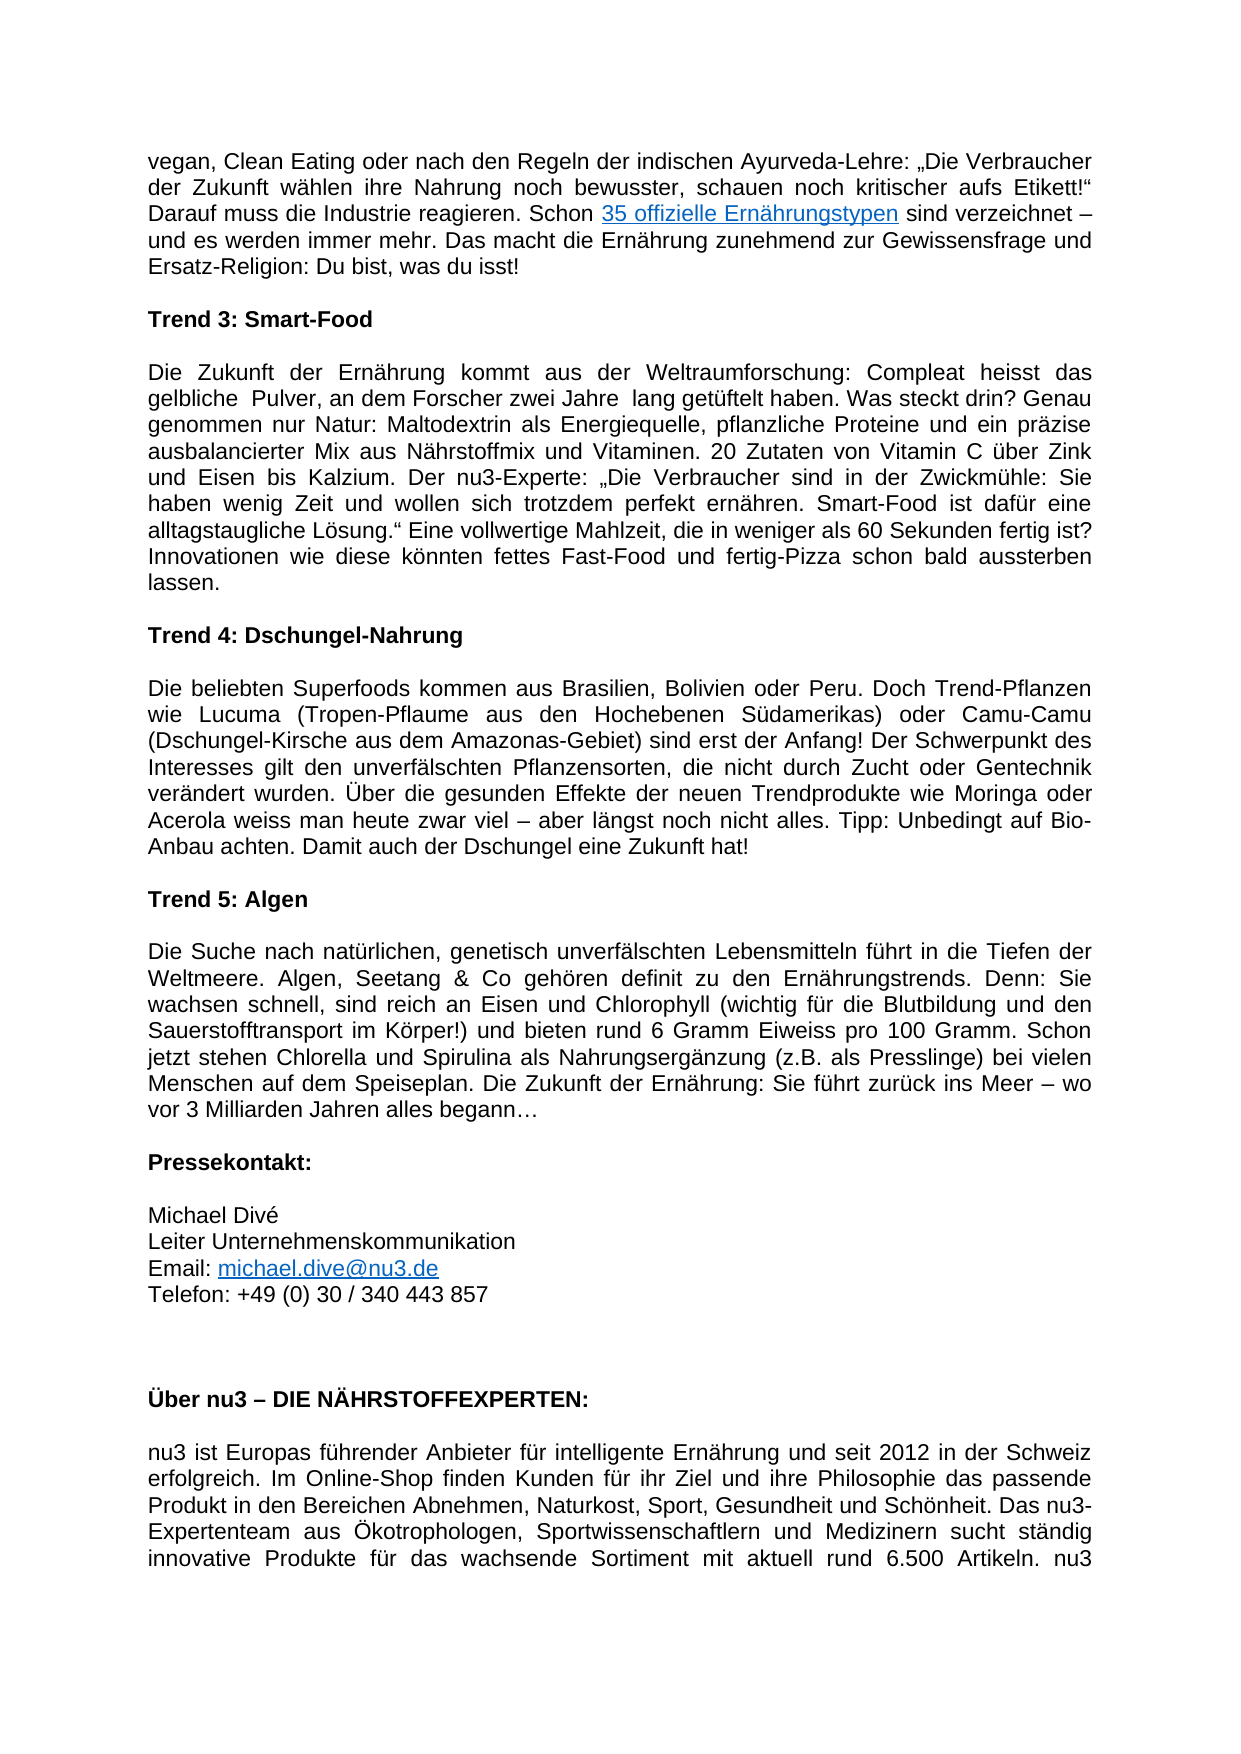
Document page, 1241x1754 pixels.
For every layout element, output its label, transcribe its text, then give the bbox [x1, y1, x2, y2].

text Die Zukunft der Ernährung kommt aus der Weltraumforschung: Compleat heisst das gelbliche Pulver, an dem Forscher zwei Jahre lang getüftelt haben. Was steckt drin? Genau genommen nur Natur: Maltodextrin als Energiequelle, pflanzliche Proteine und ein präzise ausbalancierter Mix aus Nährstoffmix und Vitaminen. 20 Zutaten von Vitamin C über Zink und Eisen bis Kalzium. Der nu3-Experte: „Die Verbraucher sind in der Zwickmühle: Sie haben wenig Zeit und wollen sich trotzdem perfekt ernähren. Smart-Food ist dafür eine alltagstaugliche Lösung.“ Eine vollwertige Mahlzeit, die in weniger als 60 Sekunden fertig ist? Innovationen wie diese könnten fettes Fast-Food und fertig-Pizza schon bald aussterben lassen. [148, 358, 1093, 596]
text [148, 1439, 1093, 1571]
text Die Suche nach natürlichen, genetisch unverfälschten Lebensmitteln führt in die Tiefen der Weltmeere. Algen, Seetang & Co gehören definit zu den Ernährungstrends. Denn: Sie wachsen schnell, sind reich an Eisen und Chlorophyll (wichtig für die Blutbildung und den Sauerstofftransport im Körper!) und bieten rund 6 Gramm Eiweiss pro 100 Gramm. Schon jetzt stehen Chlorella und Spirulina als Nahrungsergänzung (z.B. als Presslinge) bei vielen Menschen auf dem Speiseplan. Die Zukunft der Ernährung: Sie führt zurück ins Meer – wo vor 3 Milliarden Jahren alles begann… [148, 938, 1093, 1123]
text Trend 5: Algen [148, 886, 1093, 912]
text Trend 4: Dschungel-Nahrung [148, 622, 1093, 648]
text Die beliebten Superfoods kommen aus Brasilien, Bolivien oder Peru. Doch Trend-Pflanzen wie Lucuma (Tropen-Pflaume aus den Hochebenen Südamerikas) oder Camu-Camu (Dschungel-Kirsche aus dem Amazonas-Gebiet) sind erst der Anfang! Der Schwerpunkt des Interesses gilt den unverfälschten Pflanzensorten, die nicht durch Zucht oder Gentechnik verändert wurden. Über die gesunden Effekte der neuen Trendprodukte wie Moringa oder Acerola weiss man heute zwar viel – aber längst noch nicht alles. Tipp: Unbedingt auf Bio-Anbau achten. Damit auch der Dschungel eine Zukunft hat! [148, 675, 1093, 859]
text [148, 148, 1093, 279]
text Trend 3: Smart-Food [148, 306, 1093, 332]
text Telefon: +49 (0) 30 / 340 443 857 [148, 1281, 1093, 1307]
text Pressekontakt: [148, 1149, 1093, 1176]
text Über nu3 – DIE NÄHRSTOFFEXPERTEN: [148, 1386, 1093, 1413]
text Email: michael.dive@nu3.de [148, 1254, 1093, 1281]
text Leiter Unternehmenskommunikation [148, 1228, 1093, 1254]
text Michael Divé [148, 1202, 1093, 1228]
